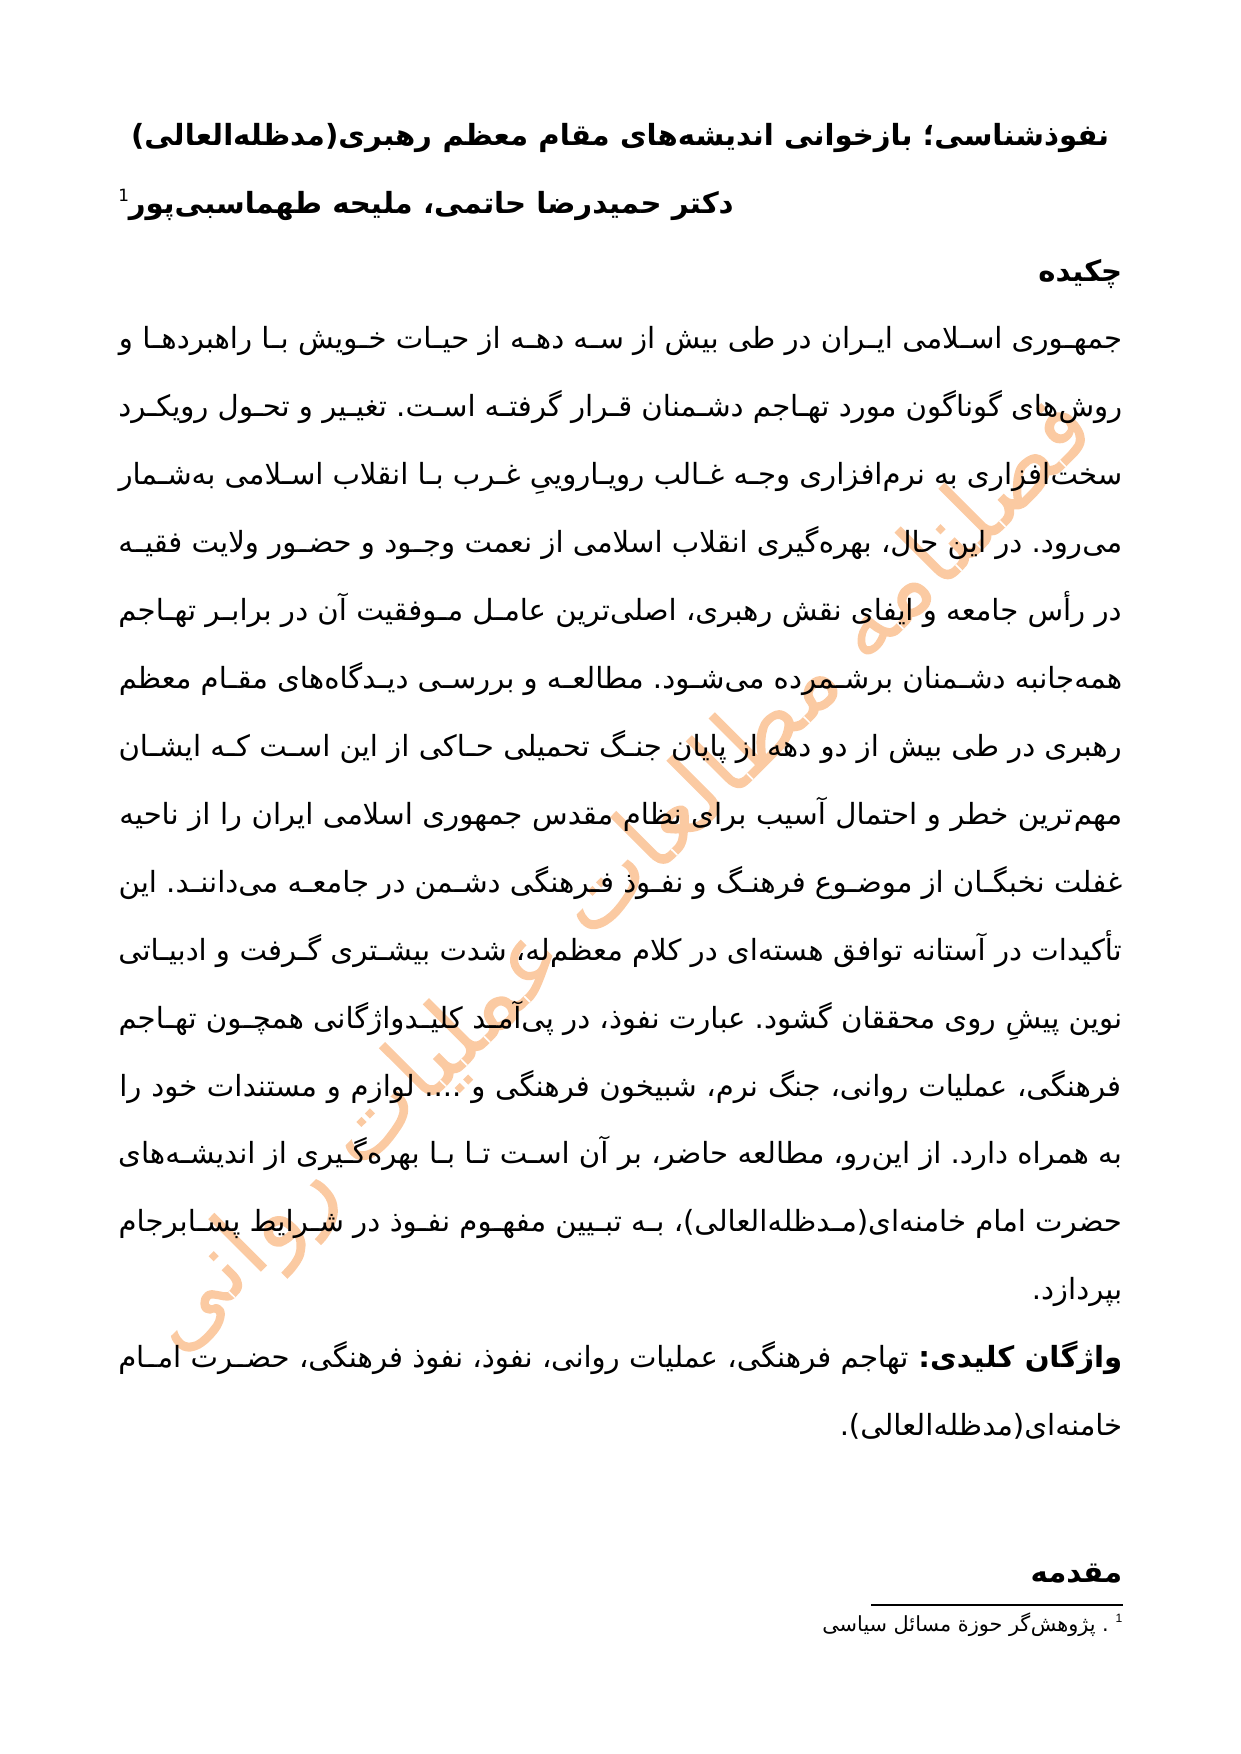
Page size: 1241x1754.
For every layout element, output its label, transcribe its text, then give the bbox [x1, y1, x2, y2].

text واژگان کلیدی: تهاجم فرهنگی، عملیات روانی، نفوذ، نفوذ فرهنگی، حضرت امام خامنه‌ای(مدظله‌العالی). [118, 1341, 1122, 1442]
text دکتر حمیدرضا حاتمی، ملیحه طهماسبی‌پور [118, 186, 1122, 220]
text جمهوری اسلامی ایران در طی بیش از سه دهه از حیات خویش با راهبردها و روش‌های گوناگون مورد تهاجم دشمنان قرار گرفته است. تغییر و تحول رویکرد سخت‌افزاری به نرم‌افزاری وجه غالب رویاروییِ غرب با انقلاب اسلامی به‌شمار می‌رود. در این حال، بهره‌گیری انقلاب اسلامی از نعمت وجود و حضور ولایت فقیه در رأس جامعه و ایفای نقش رهبری، اصلی‌ترین عامل موفقیت آن در برابر تهاجم همه‌جانبه دشمنان برشمرده می‌شود. مطالعه و بررسی دیدگاه‌های مقام معظم رهبری در طی بیش از دو دهه از پایان جنگ تحمیلی حاکی از این است که ایشان مهم‌ترین خطر و احتمال آسیب برای نظام مقدس جمهوری اسلامی ایران را از ناحیه غفلت نخبگان از موضوع فرهنگ و نفوذ فرهنگی دشمن در جامعه می‌دانند. این تأکیدات در آستانه توافق هسته‌ای در کلام معظم‌له، شدت بیشتری گرفت و ادبیاتی نوین پیشِ روی محققان گشود. عبارت نفوذ، در پی‌آمد کلیدواژگانی همچون تهاجم فرهنگی، عملیات روانی، جنگ نرم، شبیخون فرهنگی و .... لوازم و مستندات خود را به همراه دارد. از این‌رو، مطالعه حاضر، بر آن است تا با بهره‌گیری از اندیشه‌های حضرت امام خامنه‌ای(مدظله‌العالی)، به تبیین مفهوم نفوذ در شرایط پسابرجام بپردازد. [118, 322, 1122, 1307]
text چکیده [118, 254, 1122, 288]
text نفوذشناسی؛ بازخوانی اندیشه‌های مقام معظم رهبری(مدظله‌العالی) [118, 118, 1122, 152]
text مقدمه [118, 1556, 1122, 1590]
